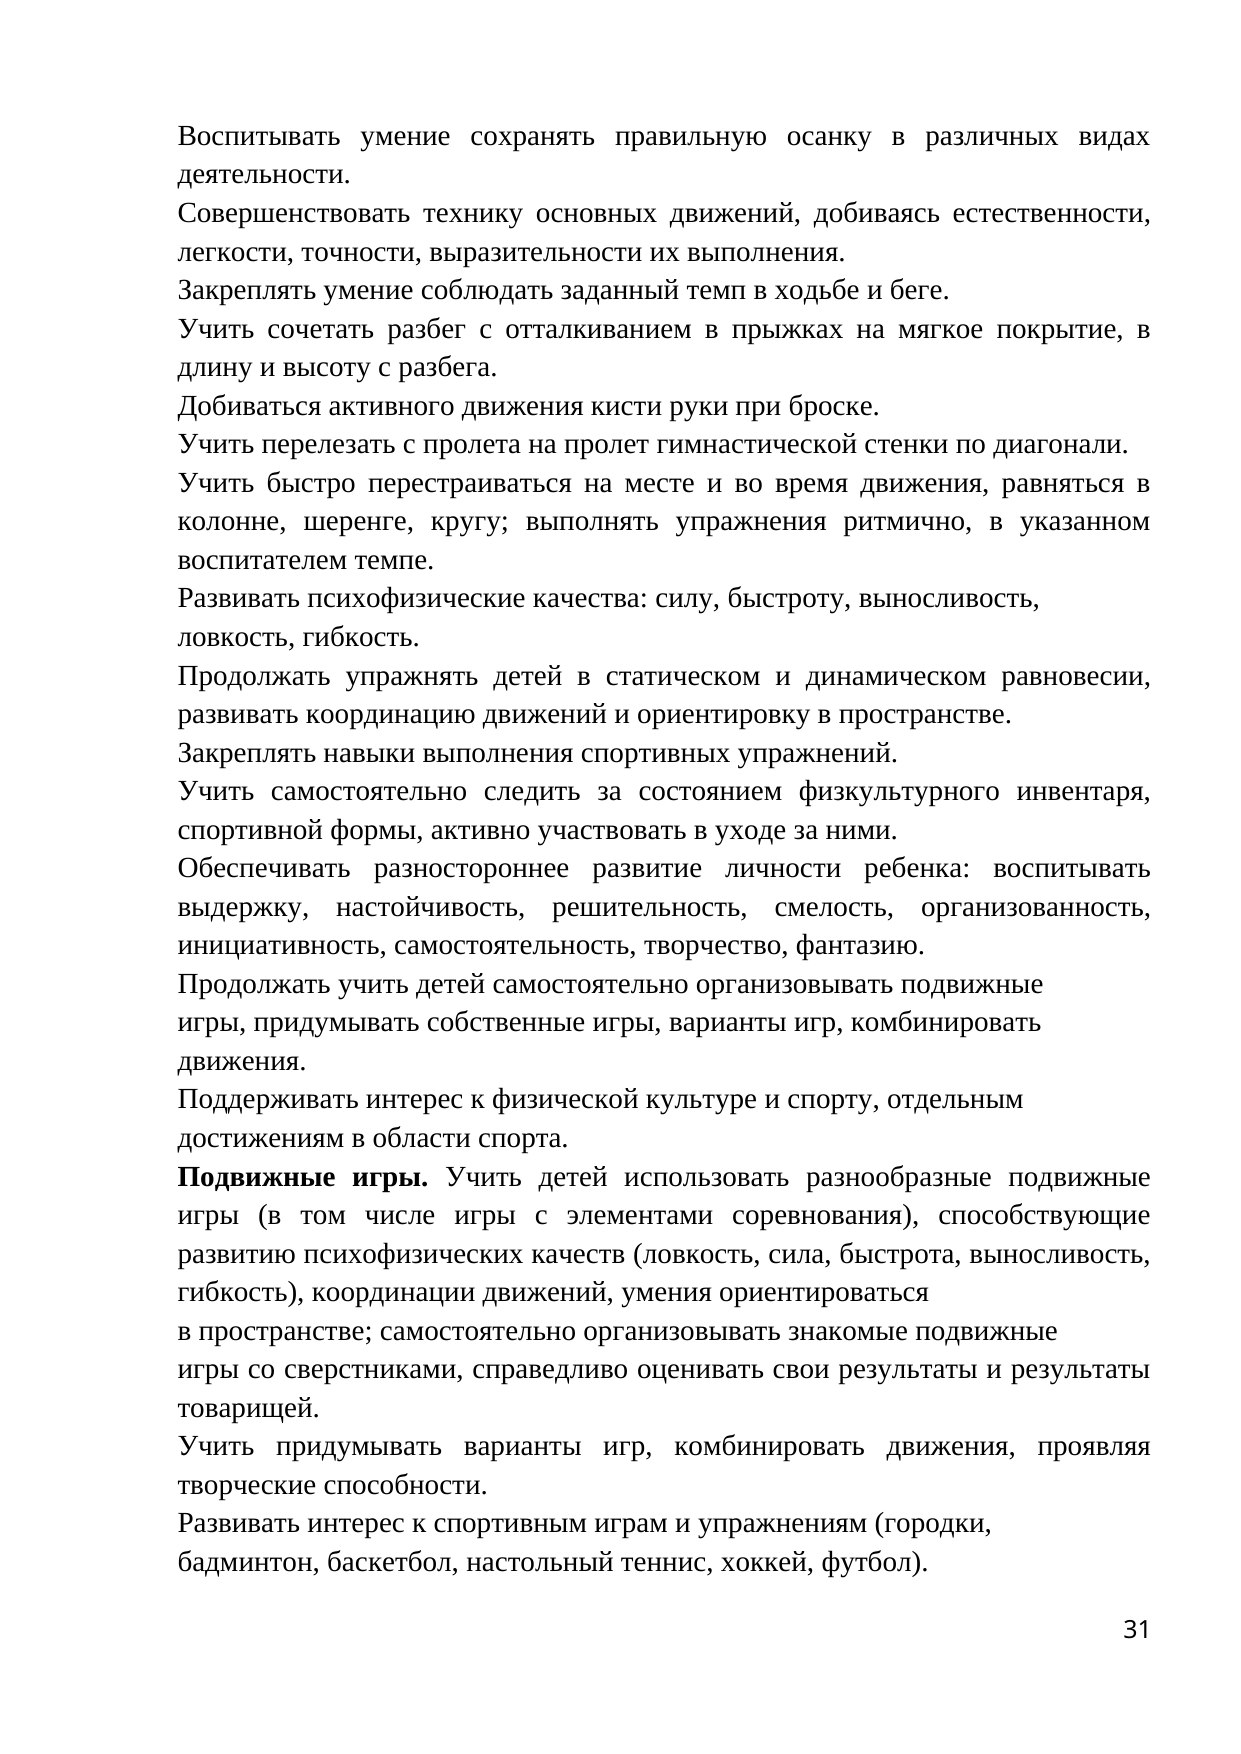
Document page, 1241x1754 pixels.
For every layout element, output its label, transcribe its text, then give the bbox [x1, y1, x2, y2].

text бадминтон, баскетбол, настольный теннис, хоккей, футбол). [177, 1544, 1152, 1578]
text движения. [177, 1043, 1152, 1077]
text Воспитывать умение сохранять правильную осанку в различных видах деятельности. [177, 118, 1152, 190]
text в пространстве; самостоятельно организовывать знакомые подвижные [177, 1313, 1152, 1346]
text Учить самостоятельно следить за состоянием физкультурного инвентаря, спортивной формы, активно участвовать в уходе за ними. [177, 773, 1152, 845]
text Учить сочетать разбег с отталкиванием в прыжках на мягкое покрытие, в длину и высоту с разбега. [177, 311, 1152, 383]
text Закреплять навыки выполнения спортивных упражнений. [177, 735, 1152, 768]
text достижениям в области спорта. [177, 1120, 1152, 1154]
text Закреплять умение соблюдать заданный темп в ходьбе и беге. [177, 272, 1152, 306]
text Развивать психофизические качества: силу, быстроту, выносливость, [177, 581, 1152, 614]
text Продолжать учить детей самостоятельно организовывать подвижные [177, 966, 1152, 999]
text Совершенствовать технику ocновных движений, добиваясь естественности, легкости, точности, выразительности их выполнения. [177, 195, 1152, 267]
text Продолжать упражнять детей в статическом и динамическом равновесии, развивать координацию движений и ориентировку в пространстве. [177, 658, 1152, 730]
text игры со сверстниками, справедливо оценивать свои результаты и результаты товарищей. [177, 1351, 1152, 1423]
text Учить придумывать варианты игр, комбинировать движения, проявляя творческие способности. [177, 1428, 1152, 1501]
text Учить перелезать с пролета на пролет гимнастической стенки по диагонали. [177, 426, 1152, 460]
text Обеспечивать разностороннее развитие личности ребенка: воспитывать выдержку, настойчивость, решительность, смелость, организованность, инициативность, самостоятельность, творчество, фантазию. [177, 850, 1152, 961]
text Развивать интерес к спортивным играм и упражнениям (городки, [177, 1506, 1152, 1539]
text игры, придумывать собственные игры, варианты игр, комбинировать [177, 1004, 1152, 1038]
text Поддерживать интерес к физической культуре и спорту, отдельным [177, 1082, 1152, 1115]
text Учить быстро перестраиваться на месте и во время движения, равняться в колонне, шеренге, кругу; выполнять упражнения ритмично, в указанном воспитателем темпе. [177, 465, 1152, 576]
text ловкость, гибкость. [177, 619, 1152, 653]
text Добиваться активного движения кисти руки при броске. [177, 388, 1152, 421]
text Подвижные игры. Учить детей использовать разнообразные подвижные игры (в том числе игры с элементами соревнования), способствующие развитию психофизических качеств (ловкость, сила, быстрота, выносливость, гибкость), координации движений, умения ориентироваться [177, 1159, 1152, 1308]
